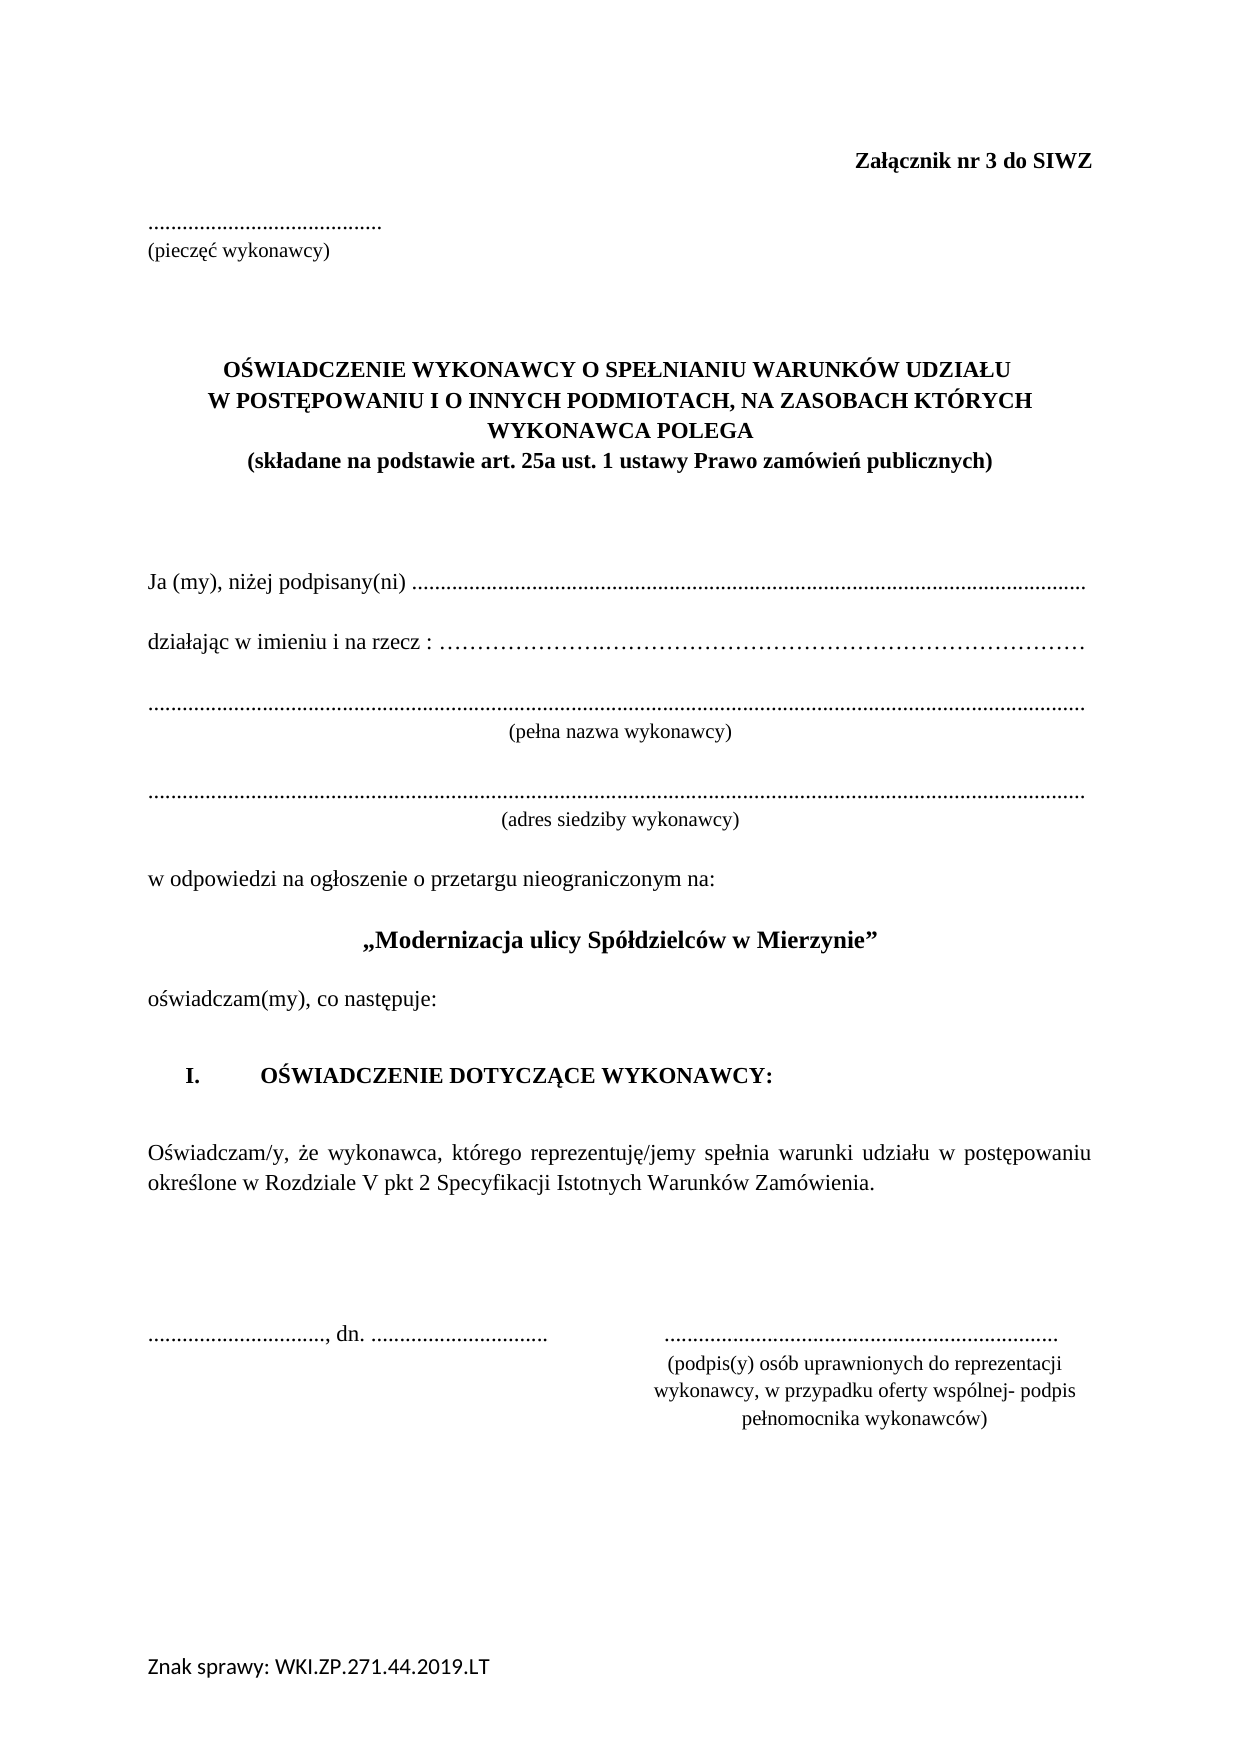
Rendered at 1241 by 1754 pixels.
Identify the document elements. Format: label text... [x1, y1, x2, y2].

text ..............................., dn. ............................... ..................................................................... [148, 1320, 1093, 1347]
text (składane na podstawie art. 25a ust. 1 ustawy Prawo zamówień publicznych) [148, 447, 1093, 473]
text .................................................................................................................................................................... [148, 777, 1093, 803]
text (pieczęć wykonawcy) [148, 238, 1093, 262]
text w odpowiedzi na ogłoszenie o przetargu nieograniczonym na: [148, 865, 1093, 891]
text „Modernizacja ulicy Spółdzielców w Mierzynie” [148, 925, 1093, 954]
text działając w imieniu i na rzecz : ………………….……………………………………………………… [148, 628, 1093, 655]
text ......................................... [148, 208, 1093, 234]
list OŚWIADCZENIE DOTYCZĄCE WYKONAWCY: [185, 1062, 1093, 1088]
text (podpis(y) osób uprawnionych do reprezentacji wykonawcy, w przypadku oferty wspólnej- podpis pełnomocnika wykonawców) [637, 1351, 1093, 1430]
text OŚWIADCZENIE WYKONAWCY O SPEŁNIANIU WARUNKÓW UDZIAŁU W POSTĘPOWANIU I O INNYCH PODMIOTACH, NA ZASOBACH KTÓRYCH WYKONAWCA POLEGA [148, 356, 1093, 443]
list Oświadczam/y, że wykonawca, którego reprezentuję/jemy spełnia warunki udziału w postępowaniu określone w Rozdziale V pkt 2 Specyfikacji Istotnych Warunków Zamówienia. [148, 1139, 1093, 1196]
text oświadczam(my), co następuje: [148, 985, 1093, 1011]
text Ja (my), niżej podpisany(ni) ...................................................................................................................... [148, 568, 1093, 594]
text Załącznik nr 3 do SIWZ [148, 148, 1093, 174]
text (adres siedziby wykonawcy) [148, 807, 1093, 831]
text (pełna nazwa wykonawcy) [148, 719, 1093, 743]
text .................................................................................................................................................................... [148, 689, 1093, 715]
